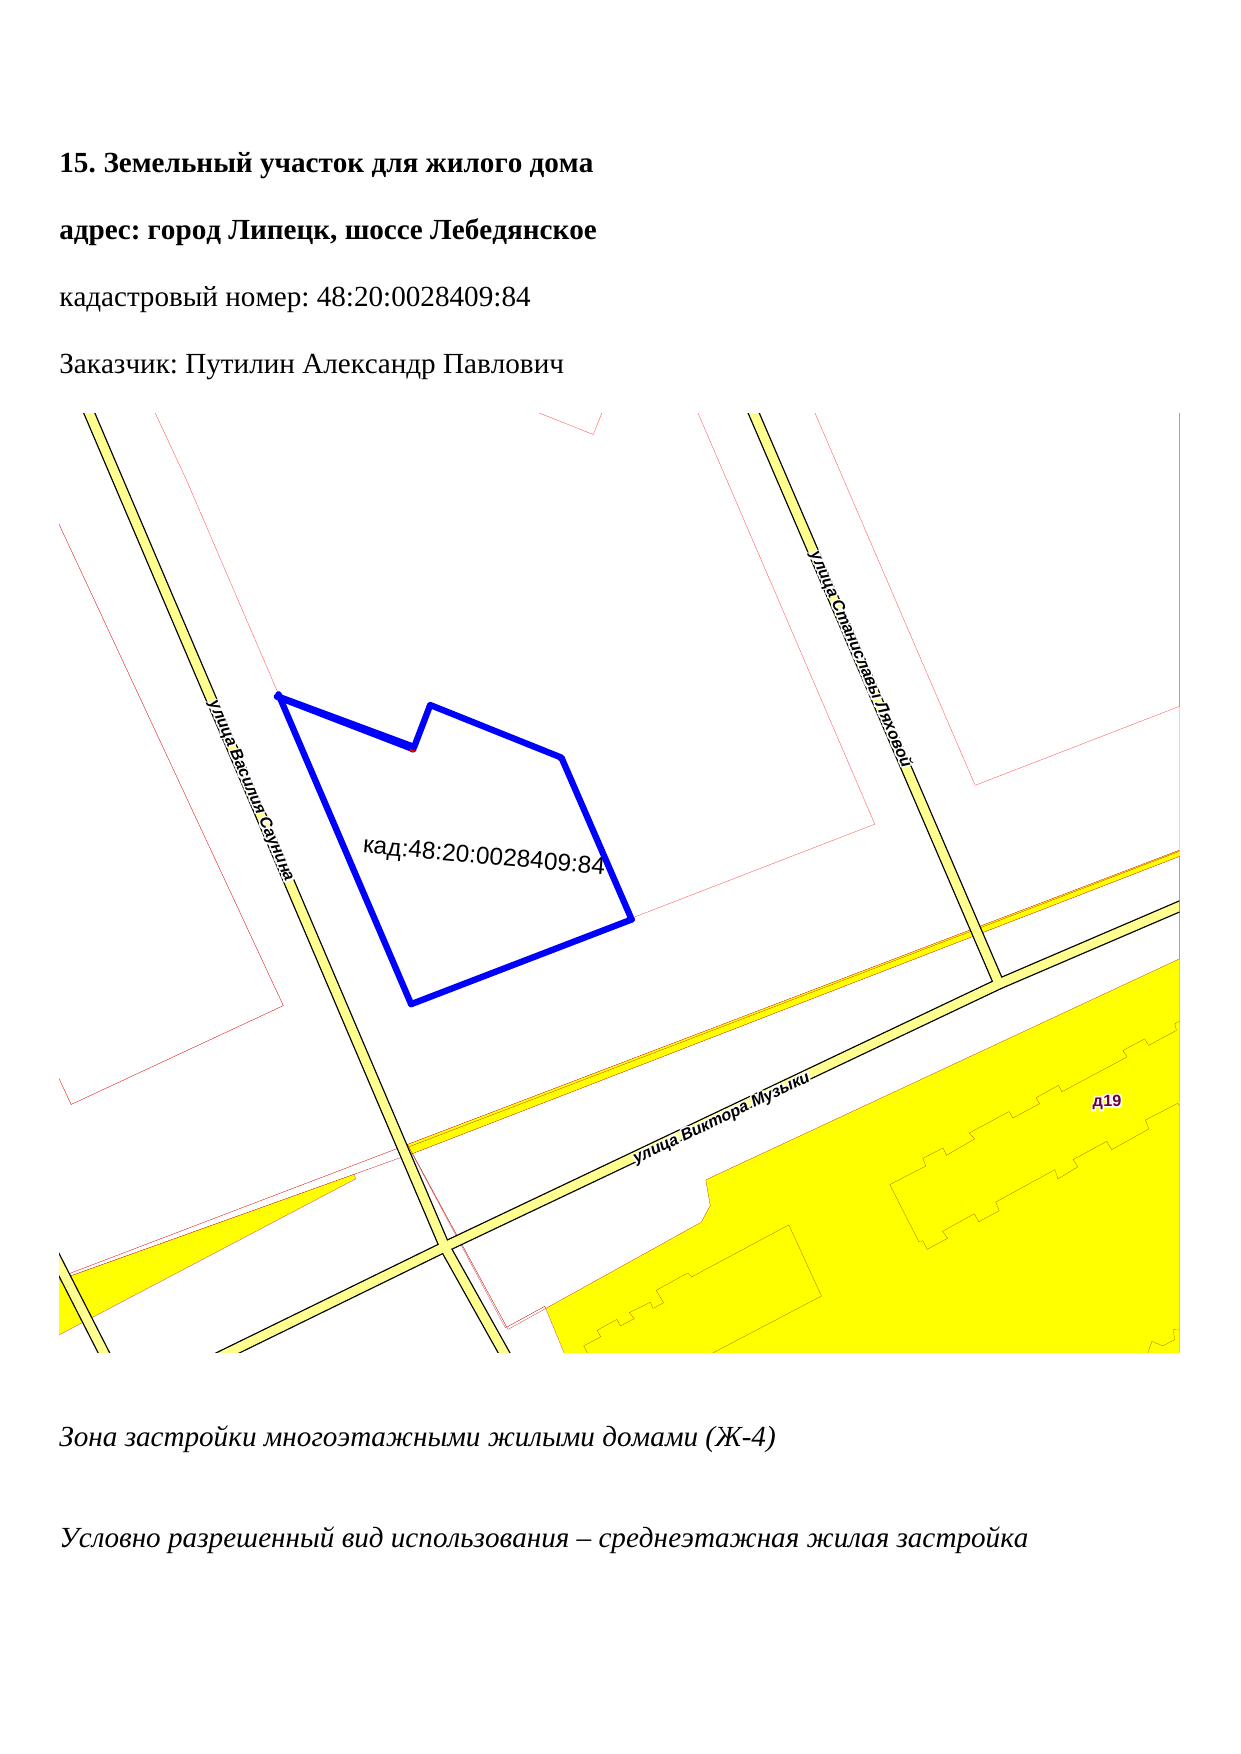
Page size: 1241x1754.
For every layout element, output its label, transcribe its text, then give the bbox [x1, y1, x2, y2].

text адрес: город Липецк, шоссе Лебедянское [59, 212, 1181, 246]
text 15. Земельный участок для жилого дома [59, 145, 1181, 178]
text Зона застройки многоэтажными жилыми домами (Ж-4) [59, 1419, 1181, 1453]
text кадастровый номер: 48:20:0028409:84 [59, 279, 1181, 313]
text Условно разрешенный вид использования – среднеэтажная жилая застройка [59, 1520, 1181, 1554]
text Заказчик: Путилин Александр Павлович [59, 346, 1181, 380]
